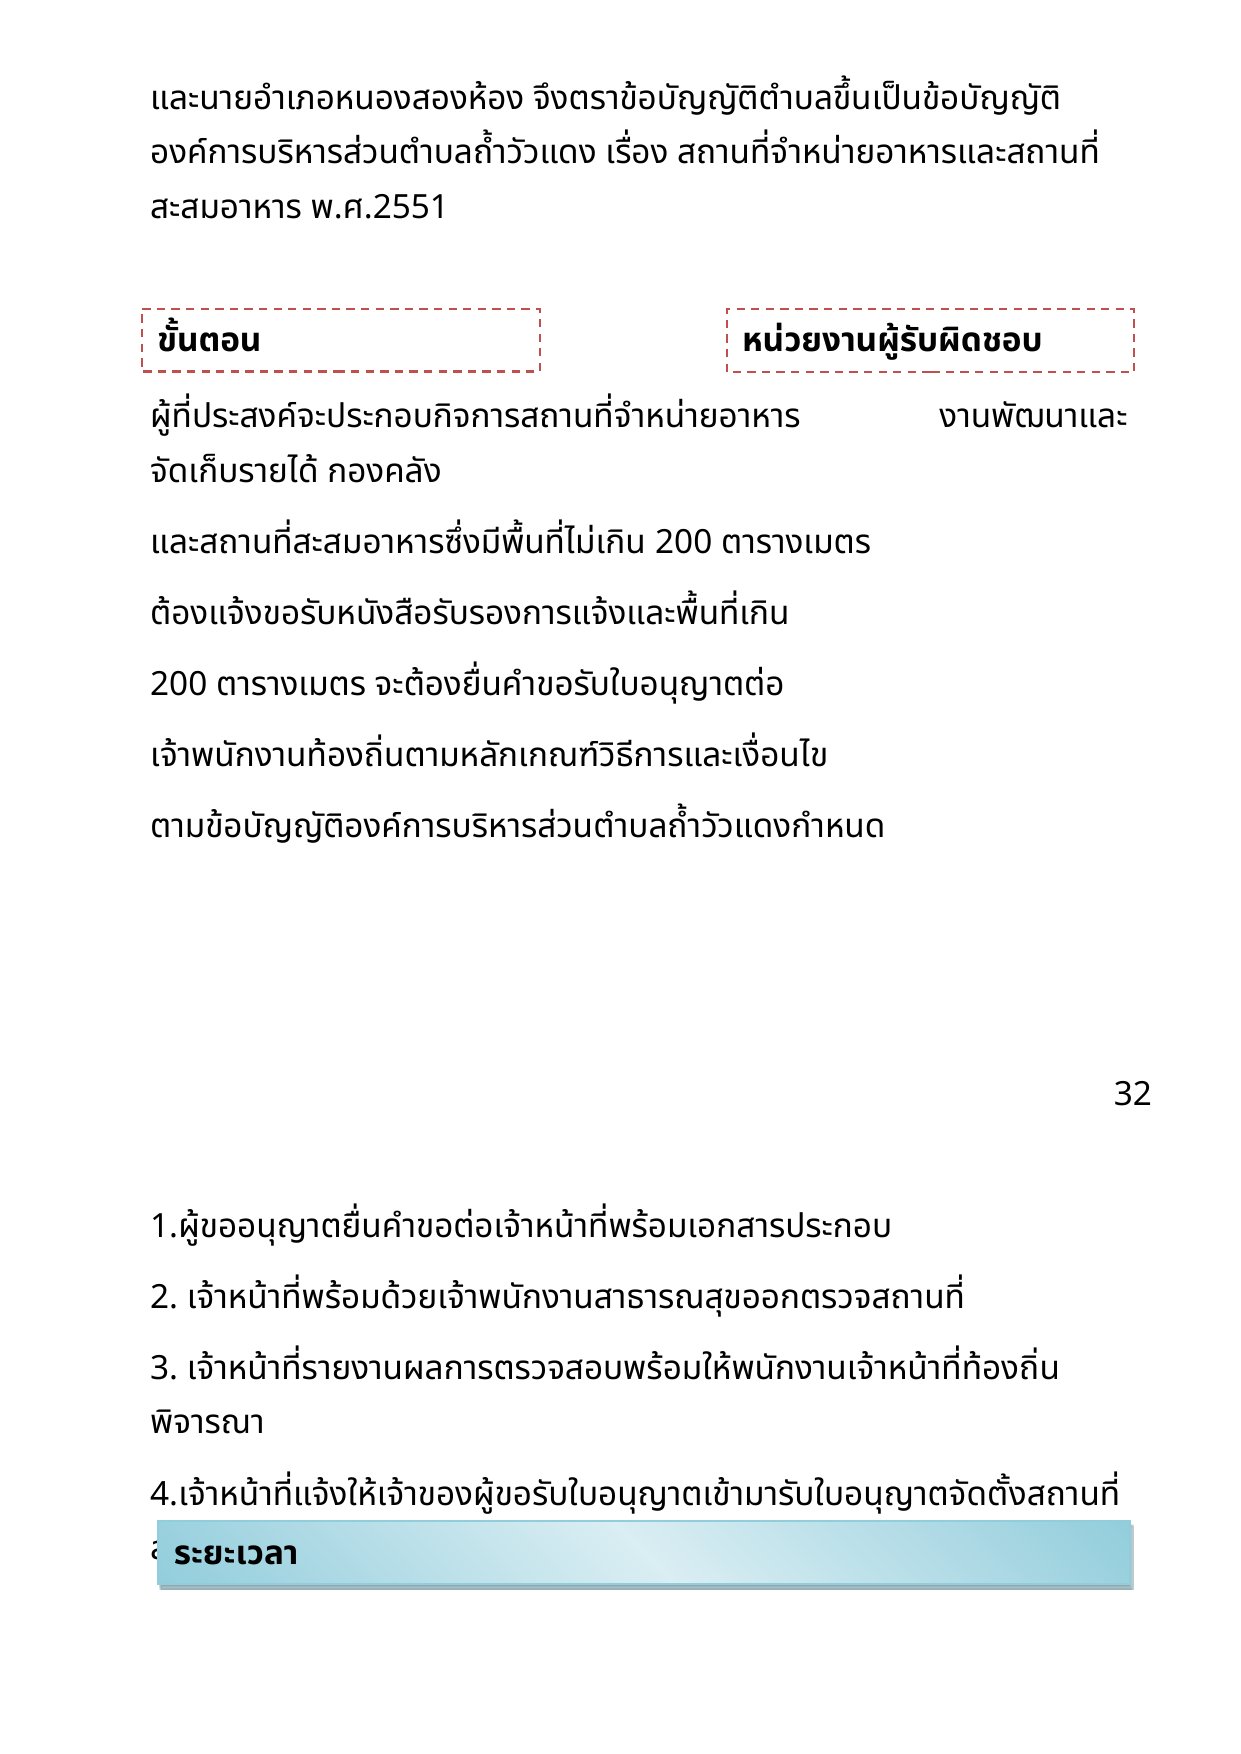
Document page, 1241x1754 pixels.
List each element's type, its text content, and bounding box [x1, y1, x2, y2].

text 2. เจ้าหน้าที่พร้อมด้วยเจ้าพนักงานสาธารณสุขออกตรวจสถานที่ [150, 1273, 1152, 1323]
text ต้องแจ้งขอรับหนังสือรับรองการแจ้งและพื้นที่เกิน [150, 589, 1152, 639]
text 3. เจ้าหน้าที่รายงานผลการตรวจสอบพร้อมให้พนักงานเจ้าหน้าที่ท้องถิ่นพิจารณา [150, 1344, 1152, 1449]
text และสถานที่สะสมอาหารซึ่งมีพื้นที่ไม่เกิน 200 ตารางเมตร [150, 518, 1152, 568]
text ตามข้อบัญญัติองค์การบริหารส่วนตำบลถ้ำวัวแดงกำหนด [150, 802, 1152, 853]
text เจ้าพนักงานท้องถิ่นตามหลักเกณฑ์วิธีการและเงื่อนไข [150, 731, 1152, 782]
text 1.ผู้ขออนุญาตยื่นคำขอต่อเจ้าหน้าที่พร้อมเอกสารประกอบ [150, 1201, 1152, 1252]
text 4.เจ้าหน้าที่แจ้งให้เจ้าของผู้ขอรับใบอนุญาตเข้ามารับใบอนุญาตจัดตั้งสถานที่สะสมอาหาร [150, 1469, 1152, 1574]
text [150, 74, 1152, 233]
text 200 ตารางเมตร จะต้องยื่นคำขอรับใบอนุญาตต่อ [150, 660, 1152, 711]
text ผู้ที่ประสงค์จะประกอบกิจการสถานที่จำหน่ายอาหาร งานพัฒนาและจัดเก็บรายได้ กองคลัง [150, 392, 1152, 497]
text 32 [150, 1070, 1152, 1116]
